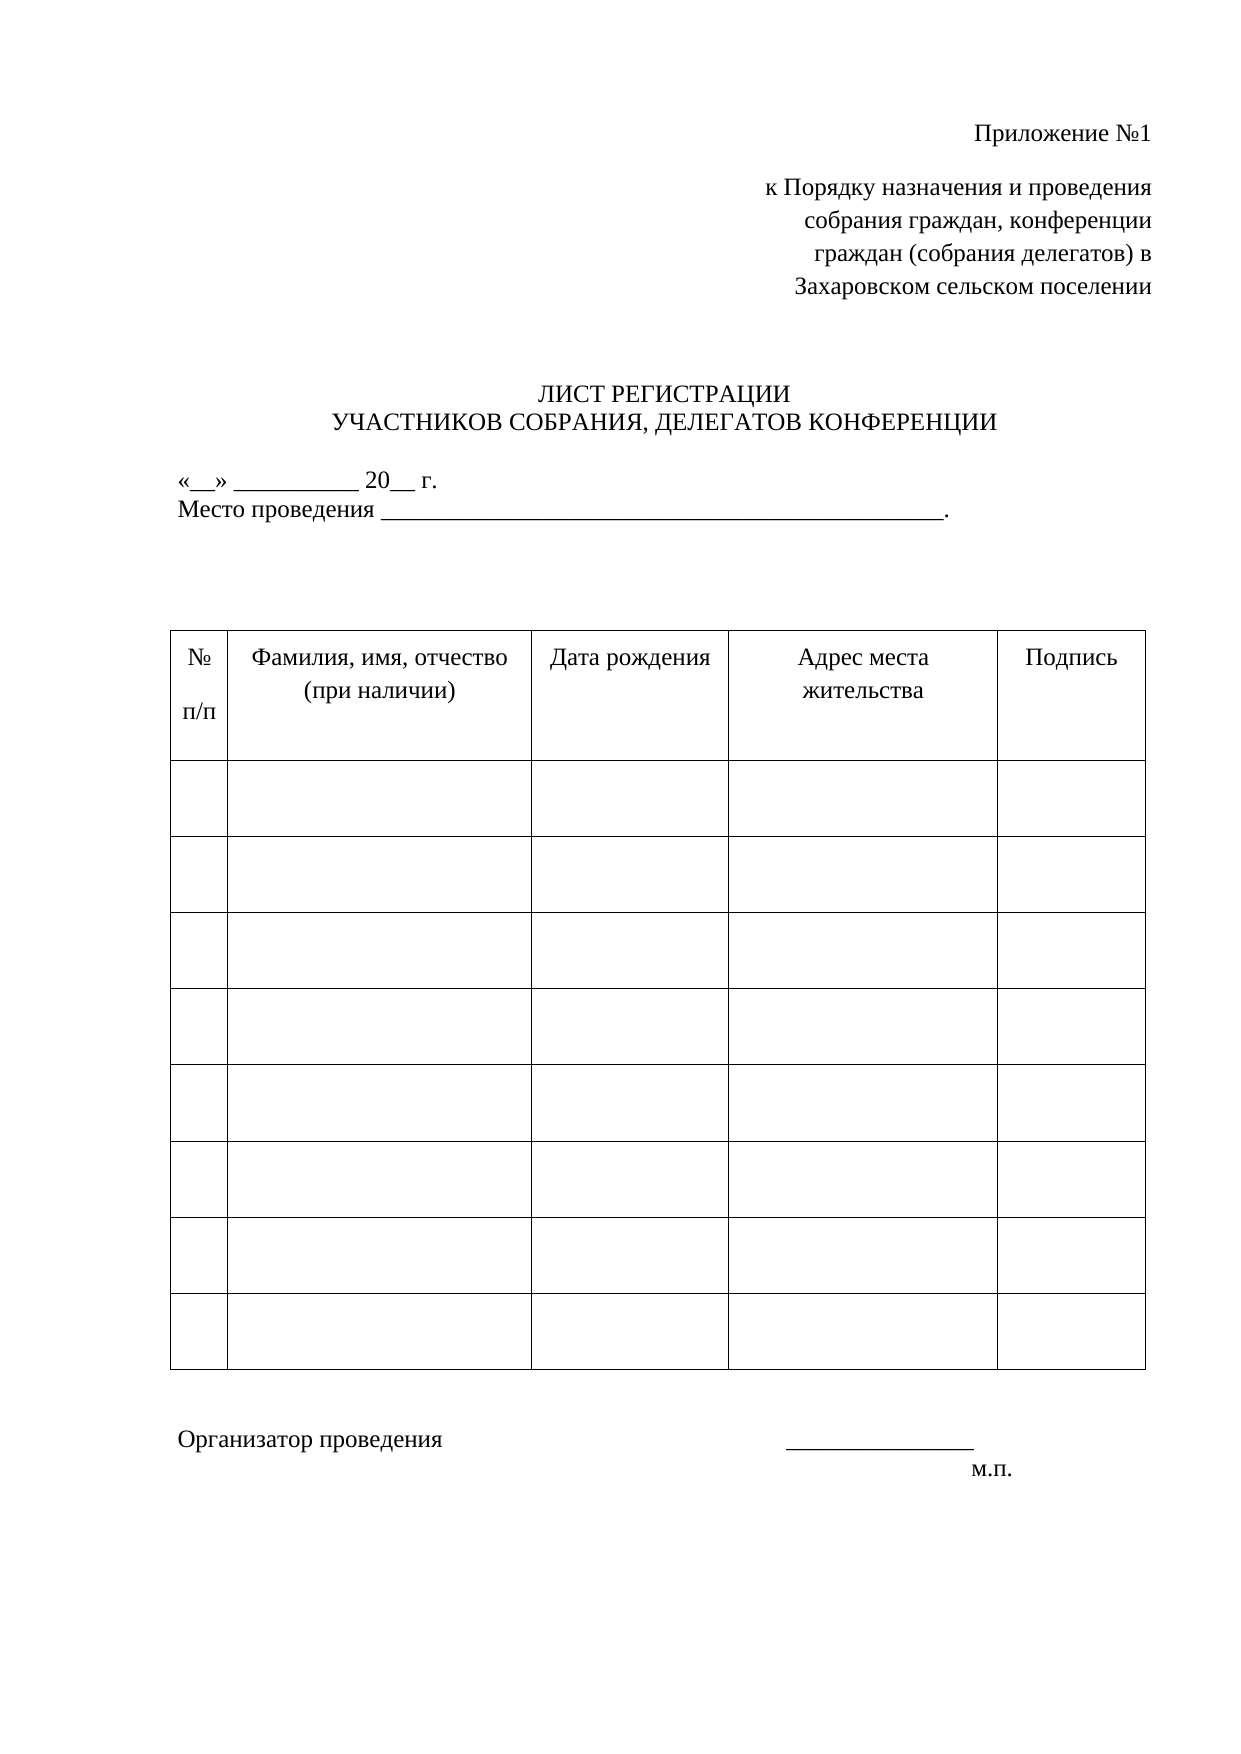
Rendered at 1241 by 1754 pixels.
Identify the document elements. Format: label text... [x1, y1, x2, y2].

table_cell [998, 837, 1145, 912]
text м.п. [177, 1453, 1152, 1481]
table_cell [228, 1142, 531, 1217]
table_cell [532, 837, 728, 912]
table_header Подпись [998, 631, 1145, 760]
table_cell [171, 1142, 227, 1217]
table_cell [729, 989, 997, 1064]
table_cell [171, 1294, 227, 1369]
table_cell [998, 913, 1145, 988]
table_cell [228, 1065, 531, 1141]
table_cell [228, 837, 531, 912]
table_cell [228, 761, 531, 836]
table_cell [729, 761, 997, 836]
text к Порядку назначения и проведения собрания граждан, конференции граждан (собрания делегатов) в Захаровском сельском поселении [739, 172, 1152, 300]
table_cell [729, 837, 997, 912]
table_cell [998, 1294, 1145, 1369]
table_cell [171, 913, 227, 988]
table_cell [171, 761, 227, 836]
table_cell [532, 761, 728, 836]
table_cell [171, 989, 227, 1064]
text Приложение №1 [739, 118, 1152, 147]
table_cell [228, 1294, 531, 1369]
table_cell [532, 913, 728, 988]
text Место проведения _____________________________________________. [177, 494, 1152, 522]
table_header Адрес места жительства [729, 631, 997, 760]
subtitle «__» __________ 20__ г. [177, 465, 1152, 494]
table_cell [729, 913, 997, 988]
table_cell [729, 1142, 997, 1217]
table_cell [998, 1142, 1145, 1217]
table_cell [532, 1218, 728, 1293]
table_cell [998, 1218, 1145, 1293]
table_cell [532, 989, 728, 1064]
table_cell [171, 1218, 227, 1293]
table_cell [998, 989, 1145, 1064]
table_cell [998, 1065, 1145, 1141]
table_cell [171, 837, 227, 912]
table_header Фамилия, имя, отчество (при наличии) [228, 631, 531, 760]
table_cell [171, 1065, 227, 1141]
table_header Дата рождения [532, 631, 728, 760]
table_cell [228, 989, 531, 1064]
table_cell [532, 1294, 728, 1369]
table_cell [729, 1218, 997, 1293]
table_cell [532, 1065, 728, 1141]
table_cell [228, 913, 531, 988]
table_header № п/п [171, 631, 227, 760]
table_cell [998, 761, 1145, 836]
table_cell [532, 1142, 728, 1217]
table_cell [729, 1294, 997, 1369]
subtitle ЛИСТ РЕГИСТРАЦИИ [177, 379, 1152, 407]
table_cell [228, 1218, 531, 1293]
subtitle Организатор проведения _______________ [177, 1424, 1152, 1453]
subtitle УЧАСТНИКОВ СОБРАНИЯ, ДЕЛЕГАТОВ КОНФЕРЕНЦИИ [177, 407, 1152, 436]
table_cell [729, 1065, 997, 1141]
